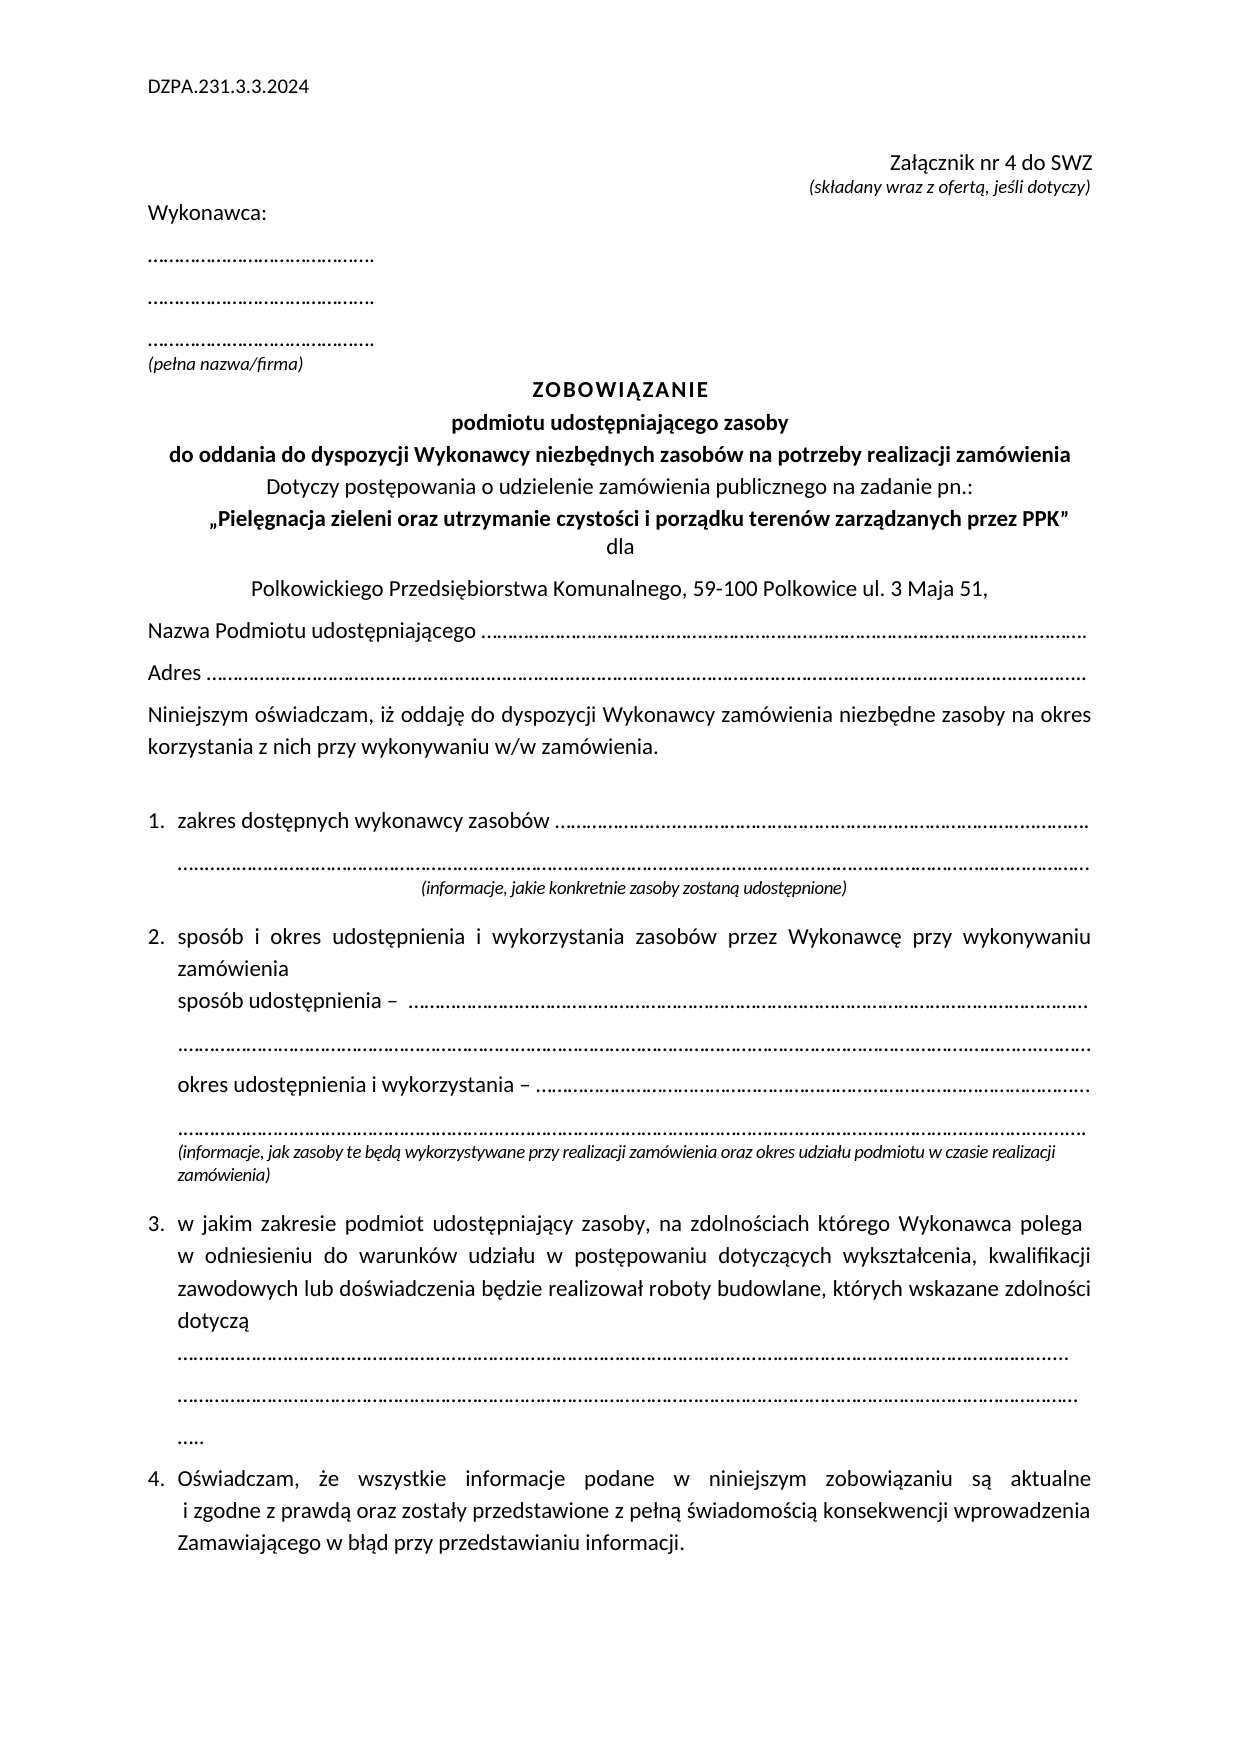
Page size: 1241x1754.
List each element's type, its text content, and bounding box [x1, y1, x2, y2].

text (informacje, jakie konkretnie zasoby zostaną udostępnione) [177, 876, 1093, 899]
text Wykonawca: [148, 198, 1093, 227]
text ……………………………………. [148, 241, 1093, 268]
text do oddania do dyspozycji Wykonawcy niezbędnych zasobów na potrzeby realizacji zamówienia [148, 440, 1093, 468]
text (składany wraz z ofertą, jeśli dotyczy) [738, 176, 1093, 198]
text „Pielęgnacja zieleni oraz utrzymanie czystości i porządku terenów zarządzanych przez PPK” [185, 504, 1093, 532]
text podmiotu udostępniającego zasoby [148, 408, 1093, 436]
text Niniejszym oświadczam, iż oddaję do dyspozycji Wykonawcy zamówienia niezbędne zasoby na okres korzystania z nich przy wykonywaniu w/w zamówienia. [148, 700, 1093, 760]
text …………………………………………………………………………………………………………………………………………………....………………………………………………………………………………………………………………………………………………………….. [177, 1338, 1093, 1450]
list Oświadczam, że wszystkie informacje podane w niniejszym zobowiązaniu są aktualne i zgodne z prawdą oraz zostały przedstawione z pełną świadomością konsekwencji wprowadzenia Zamawiającego w błąd przy przedstawianiu informacji. [148, 1464, 1093, 1556]
text ZOBOWIĄZANIE [148, 375, 1093, 403]
text Adres ………………………………………………………………………………………………………………………………………………….. [148, 658, 1093, 686]
text dla [148, 532, 1093, 560]
list sposób i okres udostępnienia i wykorzystania zasobów przez Wykonawcę przy wykonywaniu zamówienia [148, 922, 1093, 982]
text (informacje, jak zasoby te będą wykorzystywane przy realizacji zamówienia oraz okres udziału podmiotu w czasie realizacji zamówienia) [177, 1141, 1093, 1186]
text (pełna nazwa/firma) [148, 352, 1093, 375]
text Polkowickiego Przedsiębiorstwa Komunalnego, 59-100 Polkowice ul. 3 Maja 51, [148, 574, 1093, 602]
text ……………………………………. [148, 324, 1093, 352]
list w jakim zakresie podmiot udostępniający zasoby, na zdolnościach którego Wykonawca polega w odniesieniu do warunków udziału w postępowaniu dotyczących wykształcenia, kwalifikacji zawodowych lub doświadczenia będzie realizował roboty budowlane, których wskazane zdolności dotyczą [148, 1209, 1093, 1334]
text Dotyczy postępowania o udzielenie zamówienia publicznego na zadanie pn.: [148, 472, 1093, 500]
text …..…………………………………………………………………………………………………………………………………………………… [177, 848, 1093, 876]
text Nazwa Podmiotu udostępniającego ……………………………………………………………………………………………………. [148, 616, 1093, 644]
text sposób udostępnienia – ………………………………………………………………………………………………………………… [177, 987, 1093, 1015]
list zakres dostępnych wykonawcy zasobów …………………..…………………………………………………………..………. [148, 806, 1093, 834]
text .………………………………………………………………………………………………………………………….……….…………..……… [177, 1029, 1093, 1057]
text ……………………………………. [148, 282, 1093, 311]
text .……………………………………………………………………………………………………………………….………………………....…. [177, 1113, 1093, 1141]
text okres udostępnienia i wykorzystania – …………………………………………………………………………………………... [177, 1071, 1093, 1099]
text Załącznik nr 4 do SWZ [738, 148, 1093, 176]
